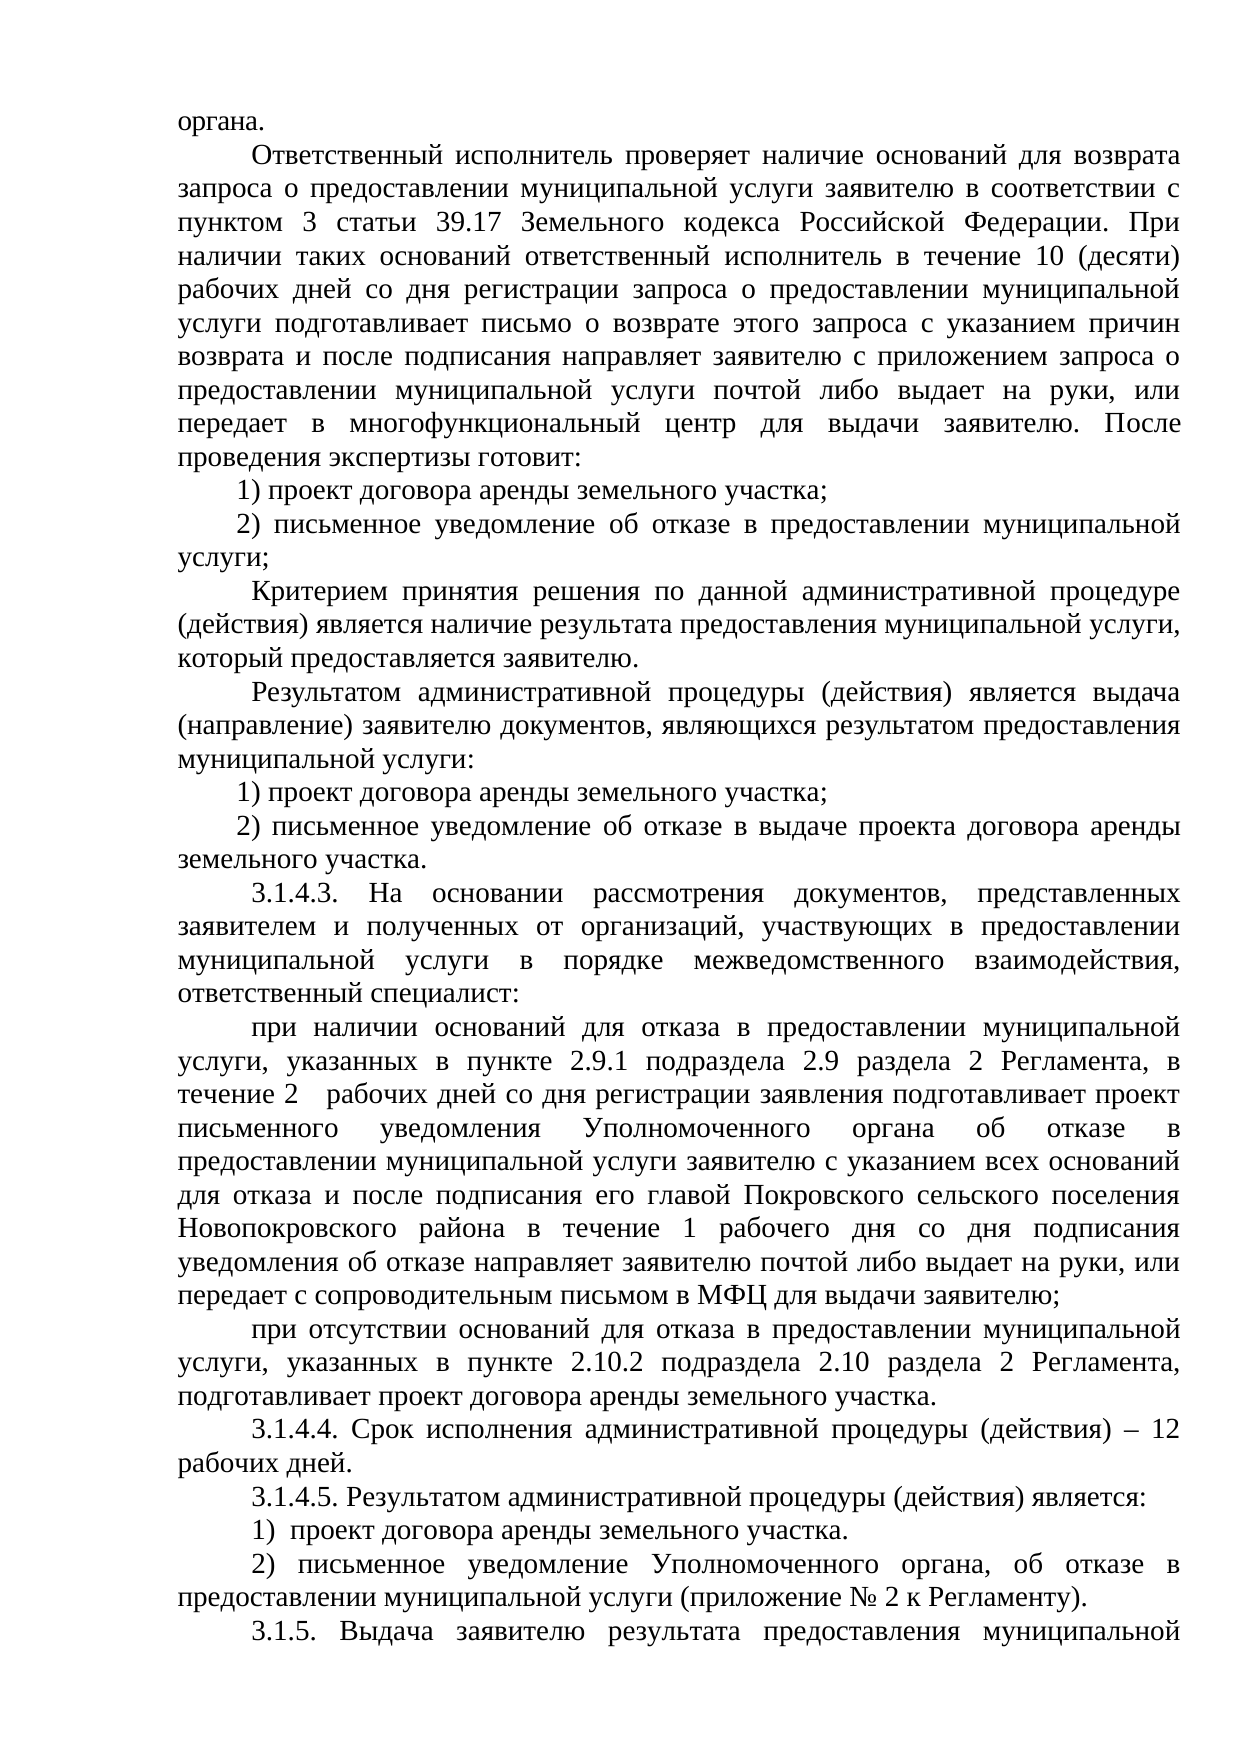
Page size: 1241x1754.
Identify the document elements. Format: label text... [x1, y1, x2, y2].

text 1) проект договора аренды земельного участка; [177, 472, 1181, 506]
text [177, 103, 1181, 137]
text 3.1.4.5. Результатом административной процедуры (действия) является: [177, 1479, 1181, 1512]
text Результатом административной процедуры (действия) является выдача (направление) заявителю документов, являющихся результатом предоставления муниципальной услуги: [177, 674, 1181, 774]
text 1) проект договора аренды земельного участка; [177, 774, 1181, 808]
text 1) проект договора аренды земельного участка. [177, 1512, 1181, 1546]
text Критерием принятия решения по данной административной процедуре (действия) является наличие результата предоставления муниципальной услуги, который предоставляется заявителю. [177, 573, 1181, 674]
text 3.1.4.4. Срок исполнения административной процедуры (действия) – 12 рабочих дней. [177, 1412, 1181, 1479]
text 3.1.4.3. На основании рассмотрения документов, представленных заявителем и полученных от организаций, участвующих в предоставлении муниципальной услуги в порядке межведомственного взаимодействия, ответственный специалист: [177, 875, 1181, 1009]
text при отсутствии оснований для отказа в предоставлении муниципальной услуги, указанных в пункте 2.10.2 подраздела 2.10 раздела 2 Регламента, подготавливает проект договора аренды земельного участка. [177, 1311, 1181, 1412]
text Ответственный исполнитель проверяет наличие оснований для возврата запроса о предоставлении муниципальной услуги заявителю в соответствии с пунктом 3 статьи 39.17 Земельного кодекса Российской Федерации. При наличии таких оснований ответственный исполнитель в течение 10 (десяти) рабочих дней со дня регистрации запроса о предоставлении муниципальной услуги подготавливает письмо о возврате этого запроса с указанием причин возврата и после подписания направляет заявителю с приложением запроса о предоставлении муниципальной услуги почтой либо выдает на руки, или передает в многофункциональный центр для выдачи заявителю. После проведения экспертизы готовит: [177, 137, 1181, 472]
text 2) письменное уведомление об отказе в выдаче проекта договора аренды земельного участка. [177, 808, 1181, 875]
text 2) письменное уведомление об отказе в предоставлении муниципальной услуги; [177, 506, 1181, 573]
text 2) письменное уведомление Уполномоченного органа, об отказе в предоставлении муниципальной услуги (приложение № 2 к Регламенту). [177, 1546, 1181, 1613]
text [177, 1613, 1181, 1646]
text при наличии оснований для отказа в предоставлении муниципальной услуги, указанных в пункте 2.9.1 подраздела 2.9 раздела 2 Регламента, в течение 2 рабочих дней со дня регистрации заявления подготавливает проект письменного уведомления Уполномоченного органа об отказе в предоставлении муниципальной услуги заявителю с указанием всех оснований для отказа и после подписания его главой Покровского сельского поселения Новопокровского района в течение 1 рабочего дня со дня подписания уведомления об отказе направляет заявителю почтой либо выдает на руки, или передает с сопроводительным письмом в МФЦ для выдачи заявителю; [177, 1009, 1181, 1311]
